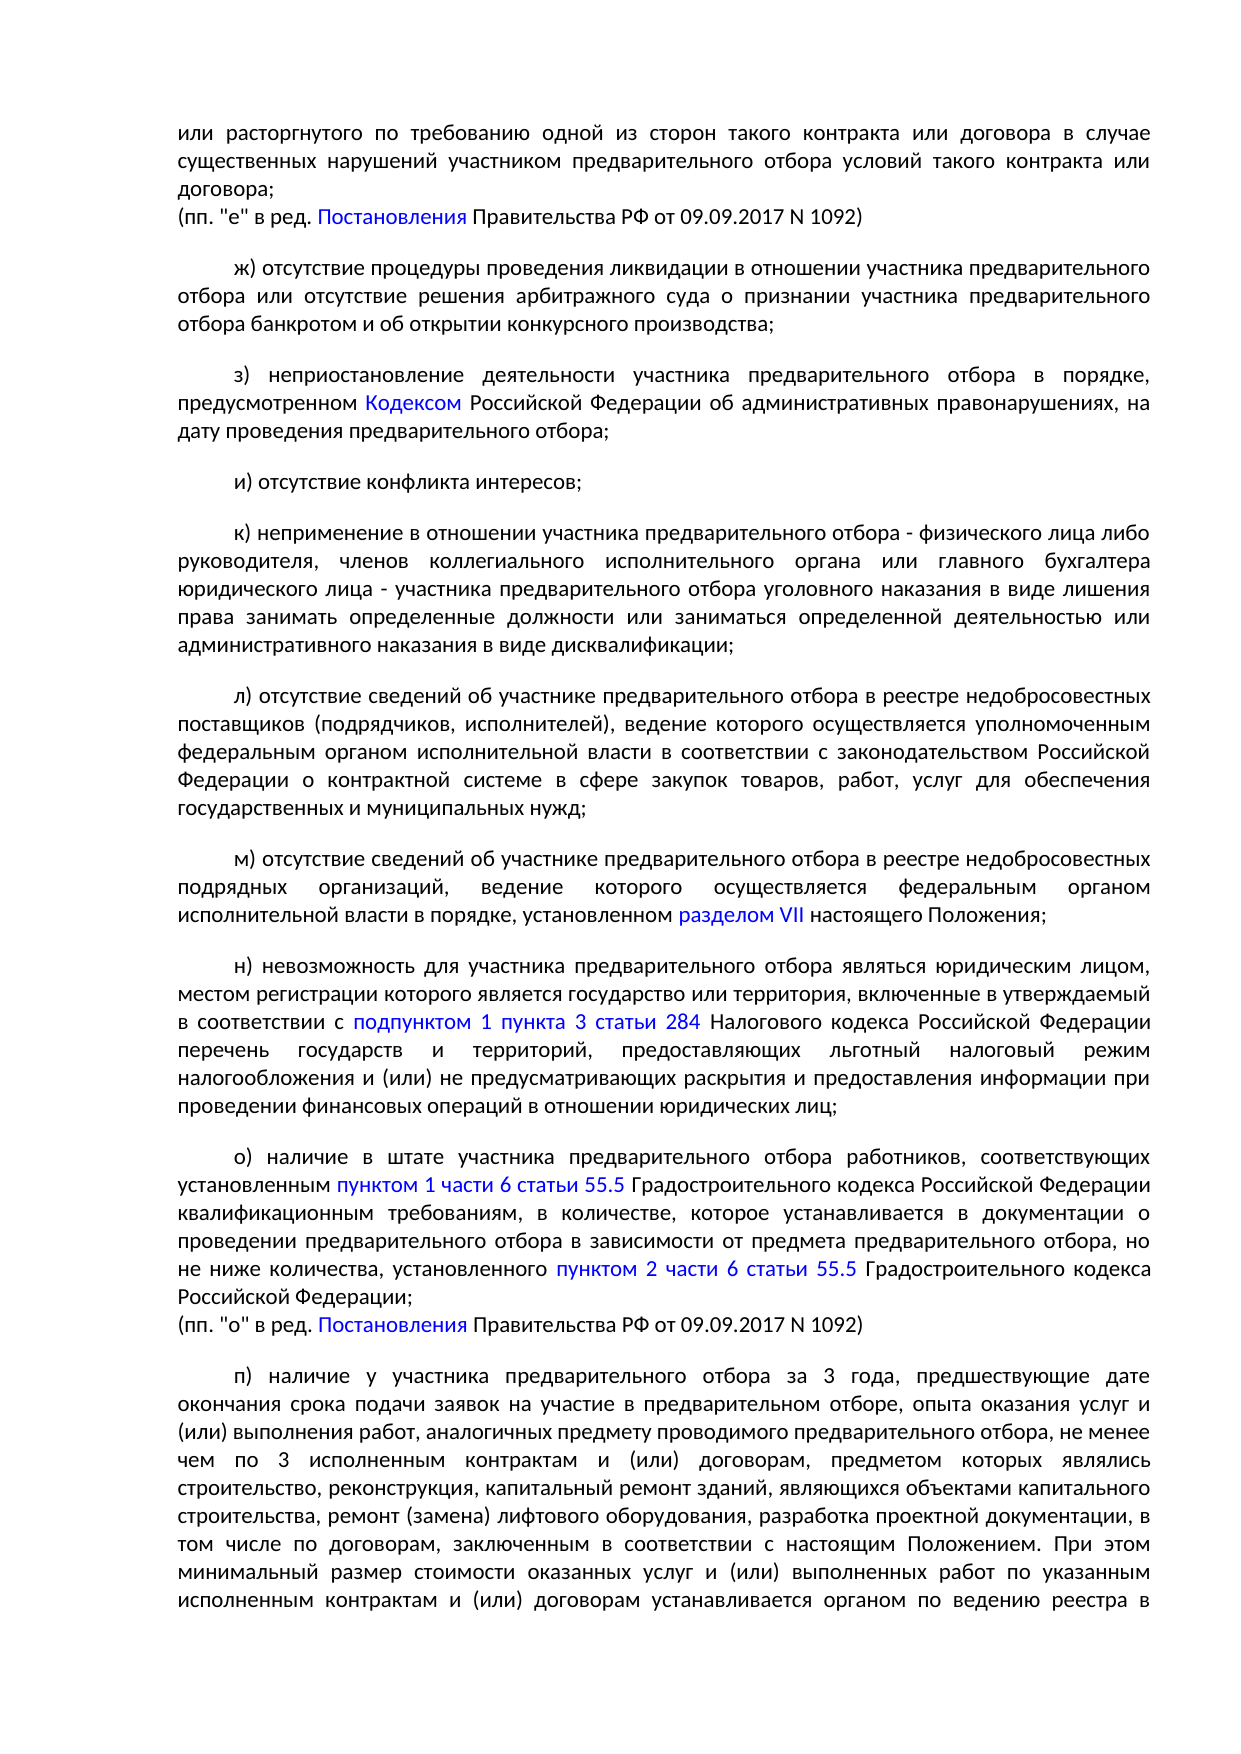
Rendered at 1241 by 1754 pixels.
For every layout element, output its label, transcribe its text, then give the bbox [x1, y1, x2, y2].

text и) отсутствие конфликта интересов; [177, 467, 1152, 495]
text н) невозможность для участника предварительного отбора являться юридическим лицом, местом регистрации которого является государство или территория, включенные в утверждаемый в соответствии с подпунктом 1 пункта 3 статьи 284 Налогового кодекса Российской Федерации перечень государств и территорий, предоставляющих льготный налоговый режим налогообложения и (или) не предусматривающих раскрытия и предоставления информации при проведении финансовых операций в отношении юридических лиц; [177, 951, 1152, 1119]
text (пп. "е" в ред. Постановления Правительства РФ от 09.09.2017 N 1092) [177, 202, 1152, 230]
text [177, 118, 1152, 202]
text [177, 1361, 1152, 1613]
text л) отсутствие сведений об участнике предварительного отбора в реестре недобросовестных поставщиков (подрядчиков, исполнителей), ведение которого осуществляется уполномоченным федеральным органом исполнительной власти в соответствии с законодательством Российской Федерации о контрактной системе в сфере закупок товаров, работ, услуг для обеспечения государственных и муниципальных нужд; [177, 681, 1152, 821]
text з) неприостановление деятельности участника предварительного отбора в порядке, предусмотренном Кодексом Российской Федерации об административных правонарушениях, на дату проведения предварительного отбора; [177, 360, 1152, 444]
text ж) отсутствие процедуры проведения ликвидации в отношении участника предварительного отбора или отсутствие решения арбитражного суда о признании участника предварительного отбора банкротом и об открытии конкурсного производства; [177, 253, 1152, 337]
text (пп. "о" в ред. Постановления Правительства РФ от 09.09.2017 N 1092) [177, 1310, 1152, 1338]
text м) отсутствие сведений об участнике предварительного отбора в реестре недобросовестных подрядных организаций, ведение которого осуществляется федеральным органом исполнительной власти в порядке, установленном разделом VII настоящего Положения; [177, 844, 1152, 928]
text к) неприменение в отношении участника предварительного отбора - физического лица либо руководителя, членов коллегиального исполнительного органа или главного бухгалтера юридического лица - участника предварительного отбора уголовного наказания в виде лишения права занимать определенные должности или заниматься определенной деятельностью или административного наказания в виде дисквалификации; [177, 518, 1152, 658]
text о) наличие в штате участника предварительного отбора работников, соответствующих установленным пунктом 1 части 6 статьи 55.5 Градостроительного кодекса Российской Федерации квалификационным требованиям, в количестве, которое устанавливается в документации о проведении предварительного отбора в зависимости от предмета предварительного отбора, но не ниже количества, установленного пунктом 2 части 6 статьи 55.5 Градостроительного кодекса Российской Федерации; [177, 1142, 1152, 1310]
